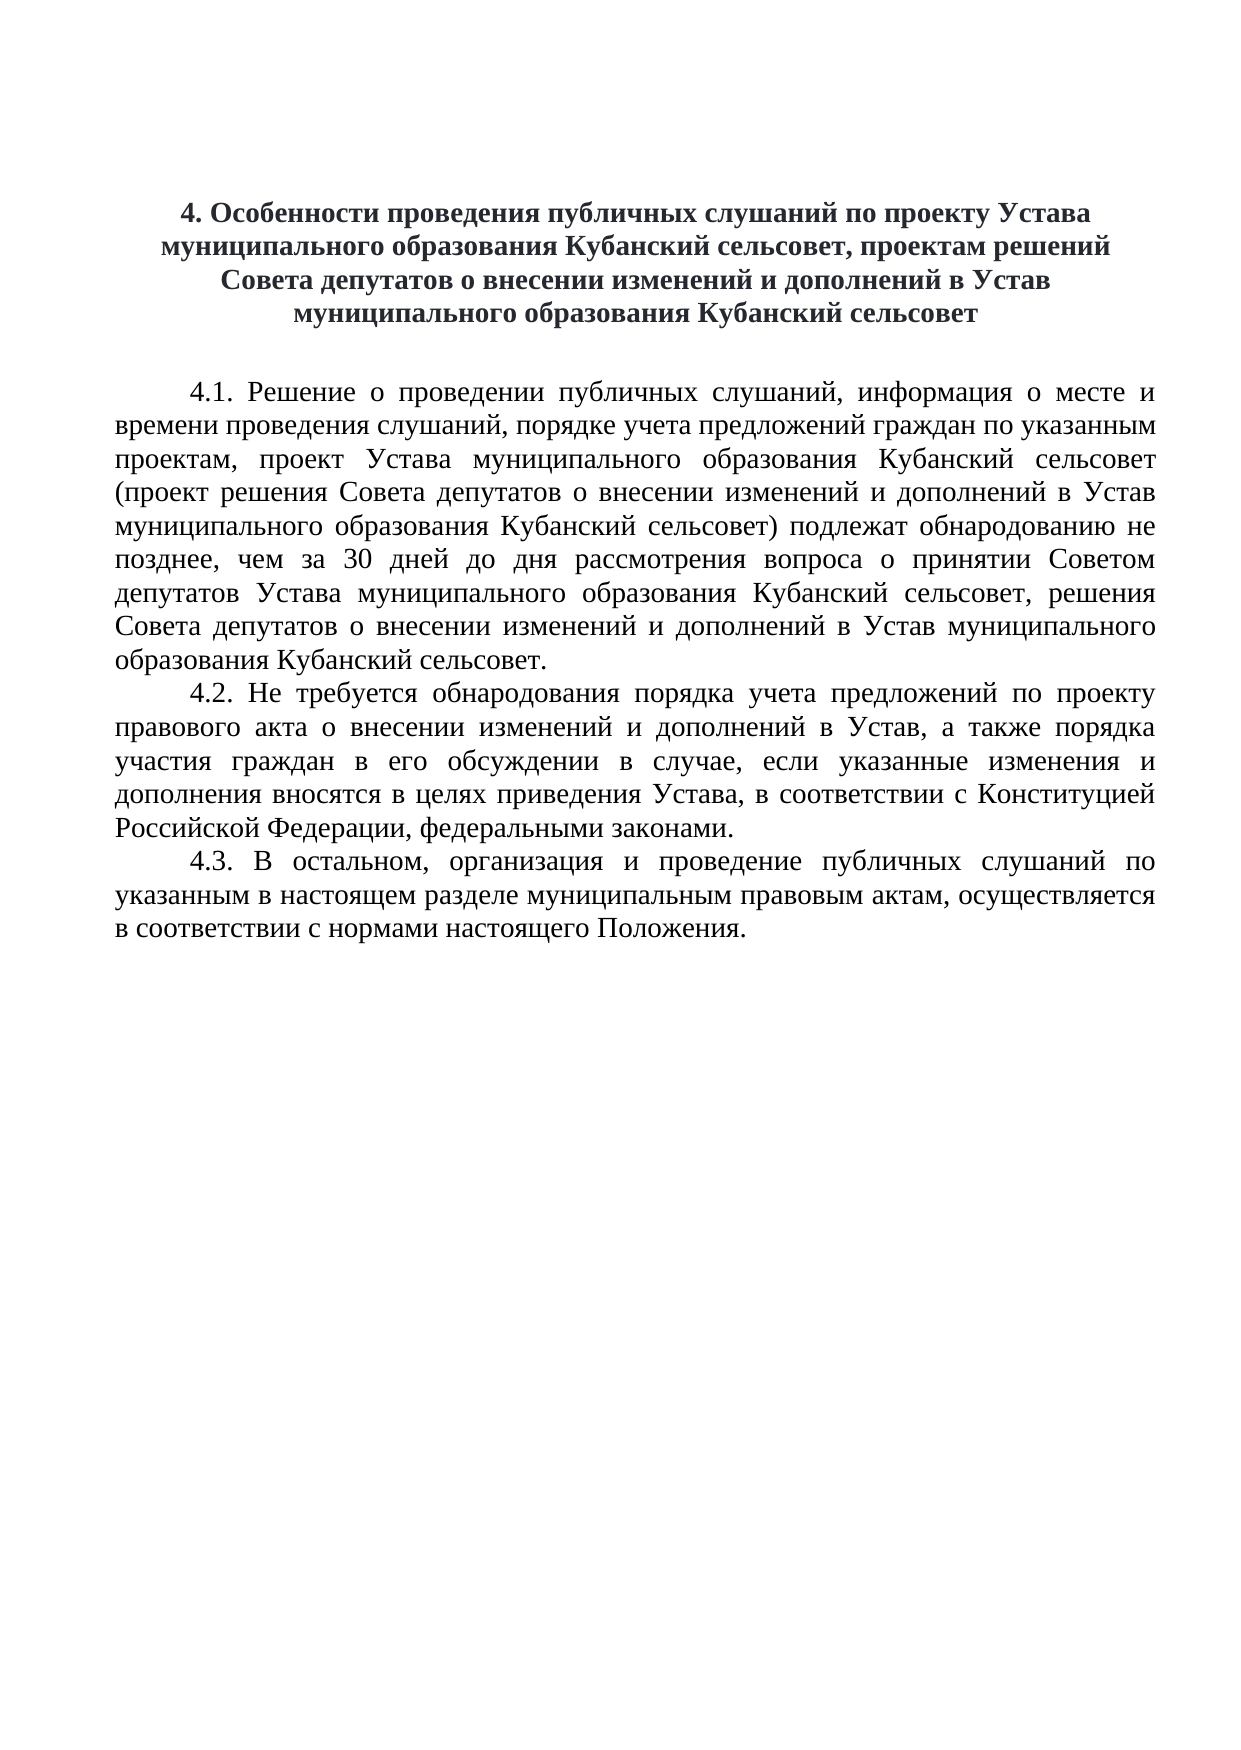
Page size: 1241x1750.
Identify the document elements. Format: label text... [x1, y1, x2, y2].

text 4.2. Не требуется обнародования порядка учета предложений по проекту правового акта о внесении изменений и дополнений в Устав, а также порядка участия граждан в его обсуждении в случае, если указанные изменения и дополнения вносятся в целях приведения Устава, в соответствии с Конституцией Российской Федерации, федеральными законами. [114, 676, 1157, 843]
text 4.3. В остальном, организация и проведение публичных слушаний по указанным в настоящем разделе муниципальным правовым актам, осуществляется в соответствии с нормами настоящего Положения. [114, 843, 1157, 944]
text 4.1. Решение о проведении публичных слушаний, информация о месте и времени проведения слушаний, порядке учета предложений граждан по указанным проектам, проект Устава муниципального образования Кубанский сельсовет (проект решения Совета депутатов о внесении изменений и дополнений в Устав муниципального образования Кубанский сельсовет) подлежат обнародованию не позднее, чем за 30 дней до дня рассмотрения вопроса о принятии Советом депутатов Устава муниципального образования Кубанский сельсовет, решения Совета депутатов о внесении изменений и дополнений в Устав муниципального образования Кубанский сельсовет. [114, 374, 1157, 676]
subtitle 4. Особенности проведения публичных слушаний по проекту Устава муниципального образования Кубанский сельсовет, проектам решений Совета депутатов о внесении изменений и дополнений в Устав муниципального образования Кубанский сельсовет [114, 195, 1157, 329]
